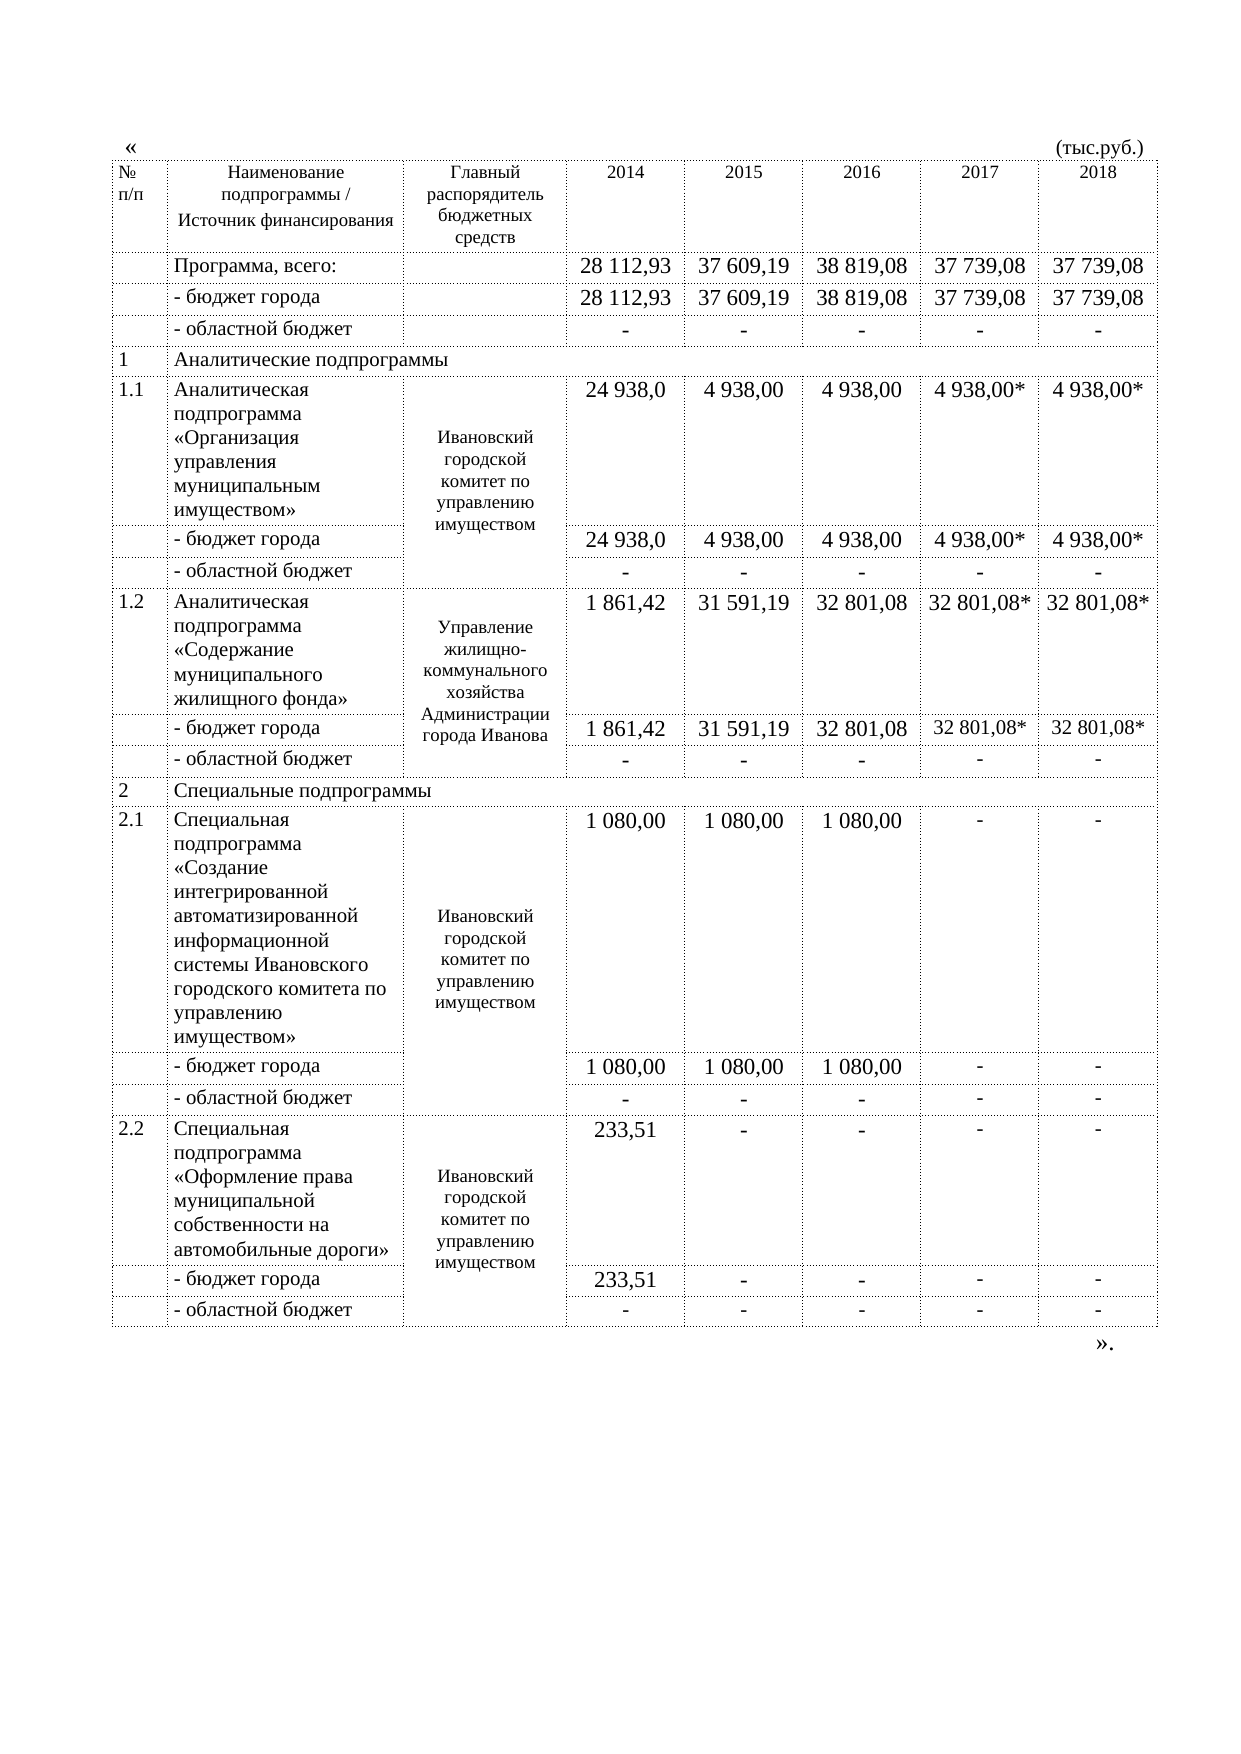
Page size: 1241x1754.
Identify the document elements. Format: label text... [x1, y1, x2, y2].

table_cell [112, 525, 168, 557]
table_cell - [921, 315, 1039, 346]
table_cell - [1039, 1084, 1157, 1115]
table_cell - [803, 315, 921, 346]
table_cell - [803, 1084, 921, 1115]
table_cell 1.2 [112, 588, 168, 714]
table_cell [112, 745, 168, 777]
table_cell 233,51 [566, 1115, 684, 1265]
table_cell - [685, 745, 803, 777]
table_cell 1 080,00 [803, 806, 921, 1052]
table_cell - [921, 1052, 1039, 1083]
table_cell - областной бюджет [168, 315, 404, 346]
table_header № п/п [112, 160, 168, 252]
table_cell 37 739,08 [1039, 252, 1157, 283]
table_cell - [921, 806, 1039, 1052]
table_cell - [921, 557, 1039, 588]
table_cell - [1039, 806, 1157, 1052]
table_cell - [803, 557, 921, 588]
table_cell 31 591,19 [685, 714, 803, 745]
table_cell 32 801,08 [803, 714, 921, 745]
table_cell 24 938,0 [566, 525, 684, 557]
table_cell [112, 1265, 168, 1296]
table_cell 1 080,00 [685, 1052, 803, 1083]
table_cell Аналитические подпрограммы [168, 346, 1157, 376]
table_cell [112, 283, 168, 315]
table_cell - [803, 1296, 921, 1326]
table_cell - [921, 1265, 1039, 1296]
table_cell [112, 714, 168, 745]
table_cell 24 938,0 [566, 376, 684, 525]
table_cell Аналитическая подпрограмма «Содержание муниципального жилищного фонда» [168, 588, 404, 714]
table_cell 32 801,08* [921, 588, 1039, 714]
table_cell Специальная подпрограмма «Создание интегрированной автоматизированной информационной системы Ивановского городского комитета по управлению имуществом» [168, 806, 404, 1052]
table_cell 4 938,00 [685, 525, 803, 557]
table_cell - областной бюджет [168, 1296, 404, 1326]
table_header 2017 [921, 160, 1039, 252]
table_cell [404, 315, 566, 346]
table_cell 1 080,00 [566, 1052, 684, 1083]
table_cell Управление жилищно-коммунального хозяйства Администрации города Иванова [404, 588, 566, 777]
text ». [1003, 1327, 1152, 1355]
table_cell - [566, 1084, 684, 1115]
table_cell 1 080,00 [566, 806, 684, 1052]
table_cell 1 080,00 [685, 806, 803, 1052]
table_cell - [921, 1084, 1039, 1115]
table_cell 2.2 [112, 1115, 168, 1265]
table_cell 4 938,00 [803, 376, 921, 525]
table_cell - бюджет города [168, 1052, 404, 1083]
table_cell 1 [112, 346, 168, 376]
table_cell 37 609,19 [685, 252, 803, 283]
table_cell - [921, 1115, 1039, 1265]
table_header Наименование подпрограммы / Источник финансирования [168, 160, 404, 252]
table_cell - [685, 1084, 803, 1115]
table_cell 4 938,00* [921, 376, 1039, 525]
text « (тыс.руб.) [118, 131, 1152, 160]
table_cell - [1039, 1052, 1157, 1083]
table_cell Ивановский городской комитет по управлению имуществом [404, 1115, 566, 1326]
table_cell - [803, 745, 921, 777]
table_cell 4 938,00 [685, 376, 803, 525]
table_cell - [566, 557, 684, 588]
table_cell 2 [112, 777, 168, 806]
table_cell - [685, 315, 803, 346]
table_cell 2.1 [112, 806, 168, 1052]
table_cell - бюджет города [168, 525, 404, 557]
table_cell - [566, 1296, 684, 1326]
table_cell [404, 252, 566, 283]
table_cell 32 801,08* [921, 714, 1039, 745]
table_cell 1.1 [112, 376, 168, 525]
table_cell - [1039, 745, 1157, 777]
table_cell - областной бюджет [168, 557, 404, 588]
table_cell - [1039, 557, 1157, 588]
table_cell 1 080,00 [803, 1052, 921, 1083]
table_cell Специальная подпрограмма «Оформление права муниципальной собственности на автомобильные дороги» [168, 1115, 404, 1265]
table_cell Ивановский городской комитет по управлению имуществом [404, 806, 566, 1115]
table_cell - [1039, 315, 1157, 346]
table_cell 37 739,08 [921, 252, 1039, 283]
table_cell - [921, 745, 1039, 777]
table_cell - [1039, 1265, 1157, 1296]
table_cell [112, 252, 168, 283]
table_cell 28 112,93 [566, 252, 684, 283]
table_header 2015 [685, 160, 803, 252]
table_cell - бюджет города [168, 1265, 404, 1296]
table_cell 32 801,08* [1039, 588, 1157, 714]
table_cell - [566, 315, 684, 346]
table_cell [112, 1052, 168, 1083]
table_cell - [1039, 1296, 1157, 1326]
table_header 2014 [566, 160, 684, 252]
table_cell - [685, 1115, 803, 1265]
table_cell 38 819,08 [803, 283, 921, 315]
table_header 2016 [803, 160, 921, 252]
table_cell Ивановский городской комитет по управлению имуществом [404, 376, 566, 588]
table_cell 32 801,08* [1039, 714, 1157, 745]
table_cell 37 739,08 [921, 283, 1039, 315]
table_cell 1 861,42 [566, 714, 684, 745]
table_cell - [921, 1296, 1039, 1326]
table_cell 4 938,00* [1039, 525, 1157, 557]
table_cell - областной бюджет [168, 745, 404, 777]
table_cell - [803, 1115, 921, 1265]
table_cell [112, 1296, 168, 1326]
table_cell - областной бюджет [168, 1084, 404, 1115]
table_cell [404, 283, 566, 315]
table_cell - бюджет города [168, 714, 404, 745]
table_cell [112, 315, 168, 346]
table_cell 4 938,00* [921, 525, 1039, 557]
table_cell [112, 557, 168, 588]
table_cell Аналитическая подпрограмма «Организация управления муниципальным имуществом» [168, 376, 404, 525]
table_cell - [685, 557, 803, 588]
table_cell 31 591,19 [685, 588, 803, 714]
table_cell 233,51 [566, 1265, 684, 1296]
table_cell 4 938,00 [803, 525, 921, 557]
table_header 2018 [1039, 160, 1157, 252]
table_cell - [566, 745, 684, 777]
table_cell [112, 1084, 168, 1115]
table_cell 1 861,42 [566, 588, 684, 714]
table_header Главный распорядитель бюджетных средств [404, 160, 566, 252]
table_cell Программа, всего: [168, 252, 404, 283]
table_cell Специальные подпрограммы [168, 777, 1157, 806]
table_cell 37 739,08 [1039, 283, 1157, 315]
table_cell 4 938,00* [1039, 376, 1157, 525]
table_cell 38 819,08 [803, 252, 921, 283]
table_cell - [685, 1265, 803, 1296]
table_cell - [685, 1296, 803, 1326]
table_cell 28 112,93 [566, 283, 684, 315]
table_cell 32 801,08 [803, 588, 921, 714]
table_cell 37 609,19 [685, 283, 803, 315]
table_cell - [803, 1265, 921, 1296]
table_cell - [1039, 1115, 1157, 1265]
table_cell - бюджет города [168, 283, 404, 315]
